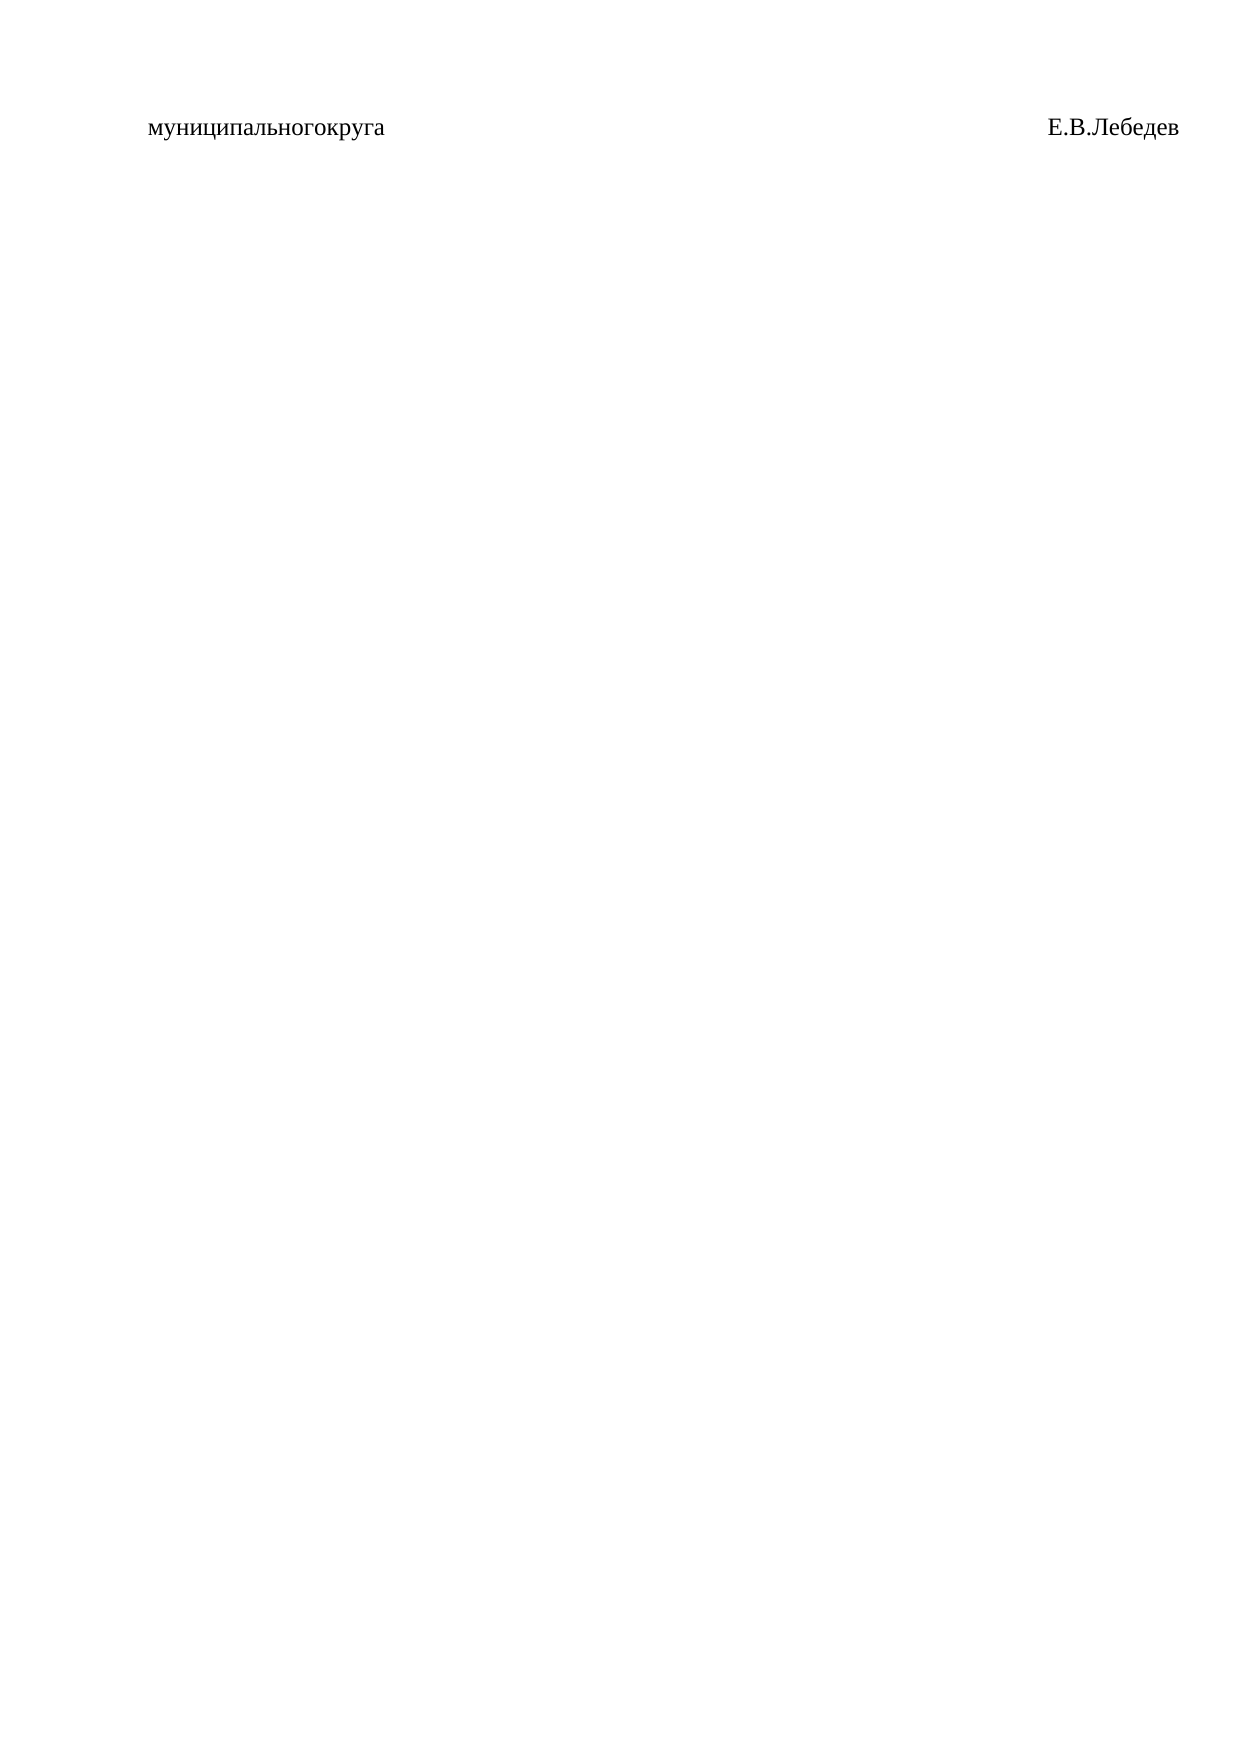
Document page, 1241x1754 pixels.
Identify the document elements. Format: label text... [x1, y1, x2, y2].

text муниципальногокруга Е.В.Лебедев [148, 112, 1181, 141]
